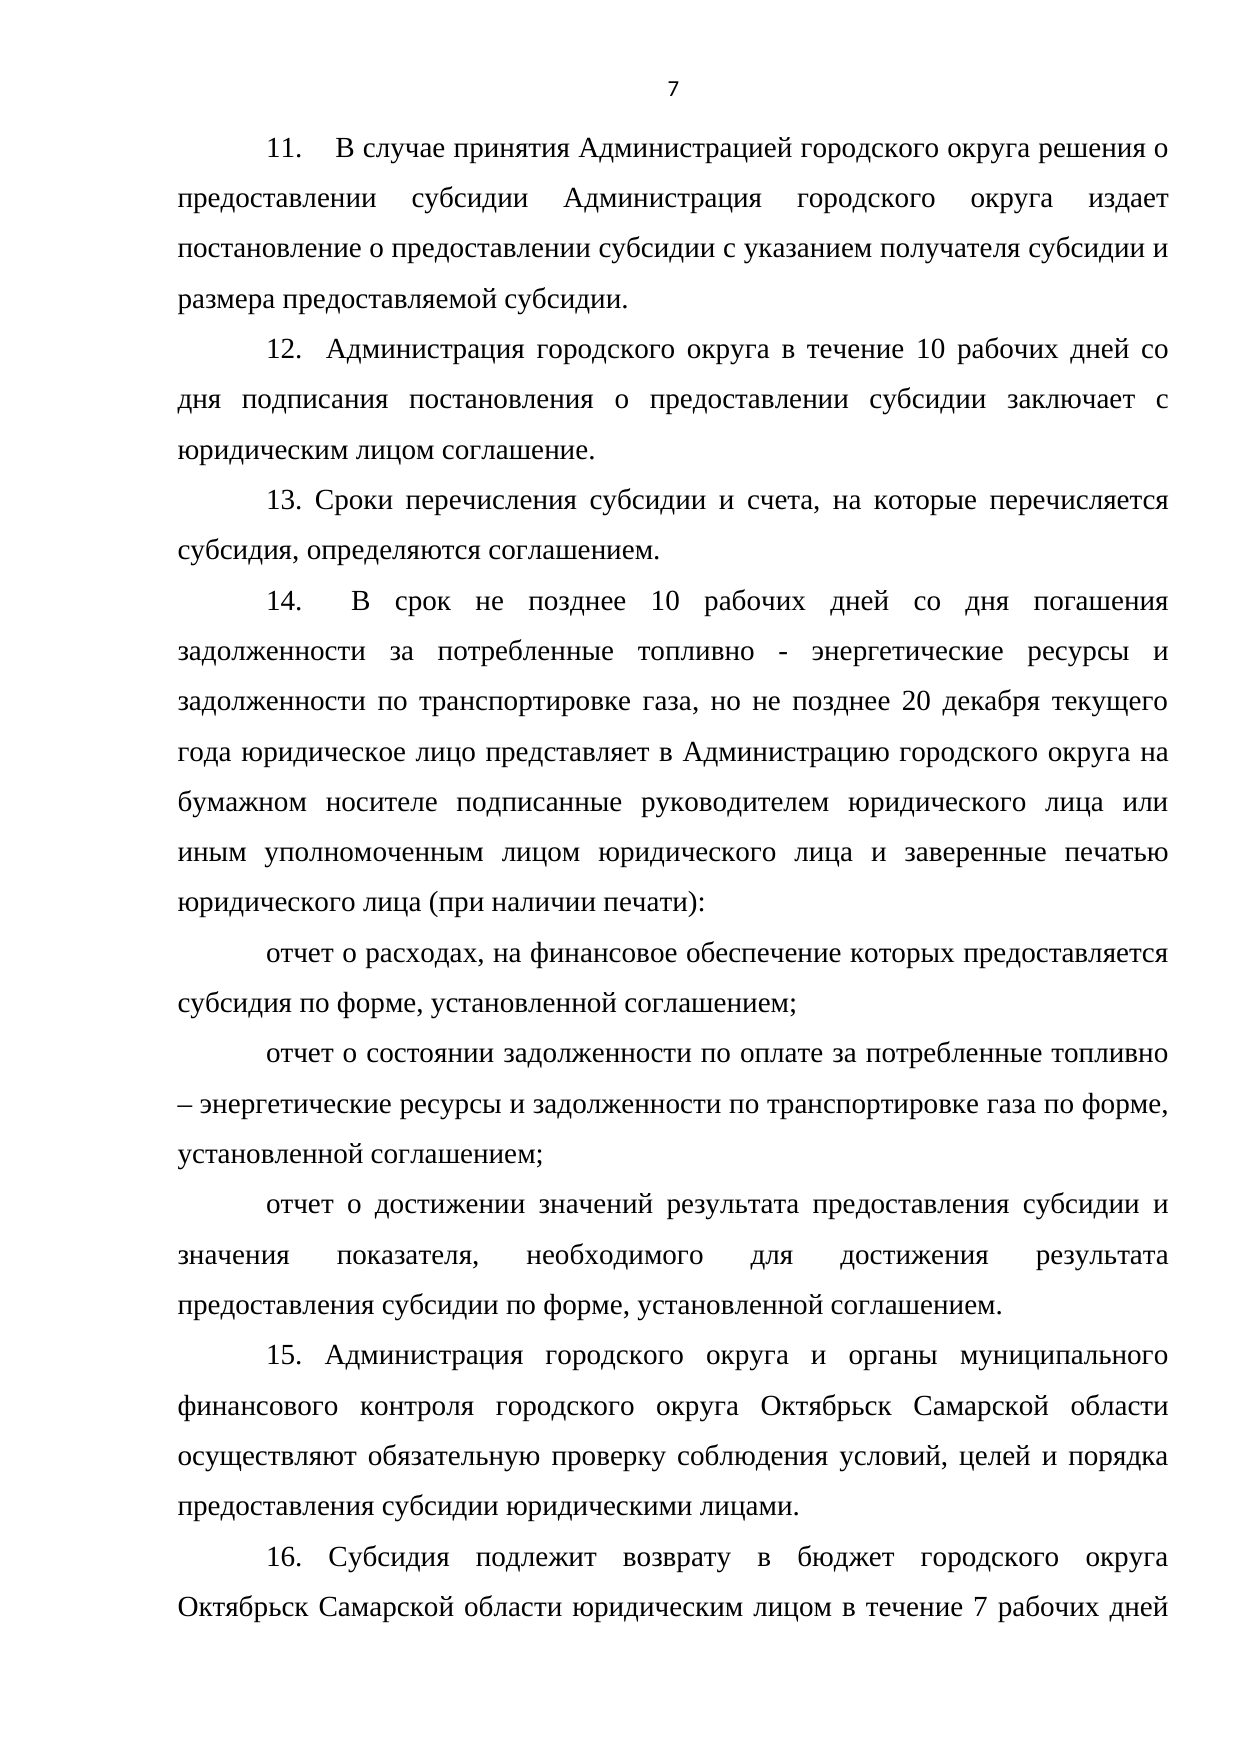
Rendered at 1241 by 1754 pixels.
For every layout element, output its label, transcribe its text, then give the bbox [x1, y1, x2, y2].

text отчет о состоянии задолженности по оплате за потребленные топливно – энергетические ресурсы и задолженности по транспортировке газа по форме, установленной соглашением; [177, 1036, 1169, 1170]
text 12. Администрация городского округа в течение 10 рабочих дней со дня подписания постановления о предоставлении субсидии заключает с юридическим лицом соглашение. [177, 331, 1169, 465]
text 11. В случае принятия Администрацией городского округа решения о предоставлении субсидии Администрация городского округа издает постановление о предоставлении субсидии с указанием получателя субсидии и размера предоставляемой субсидии. [177, 130, 1169, 314]
text 14. В срок не позднее 10 рабочих дней со дня погашения задолженности за потребленные топливно - энергетические ресурсы и задолженности по транспортировке газа, но не позднее 20 декабря текущего года юридическое лицо представляет в Администрацию городского округа на бумажном носителе подписанные руководителем юридического лица или иным уполномоченным лицом юридического лица и заверенные печатью юридического лица (при наличии печати): [177, 583, 1169, 918]
text отчет о расходах, на финансовое обеспечение которых предоставляется субсидия по форме, установленной соглашением; [177, 935, 1169, 1019]
text 13. Сроки перечисления субсидии и счета, на которые перечисляется субсидия, определяются соглашением. [177, 482, 1169, 566]
text 15. Администрация городского округа и органы муниципального финансового контроля городского округа Октябрьск Самарской области осуществляют обязательную проверку соблюдения условий, целей и порядка предоставления субсидии юридическими лицами. [177, 1337, 1169, 1522]
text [177, 1539, 1169, 1622]
text отчет о достижении значений результата предоставления субсидии и значения показателя, необходимого для достижения результата предоставления субсидии по форме, установленной соглашением. [177, 1186, 1169, 1321]
